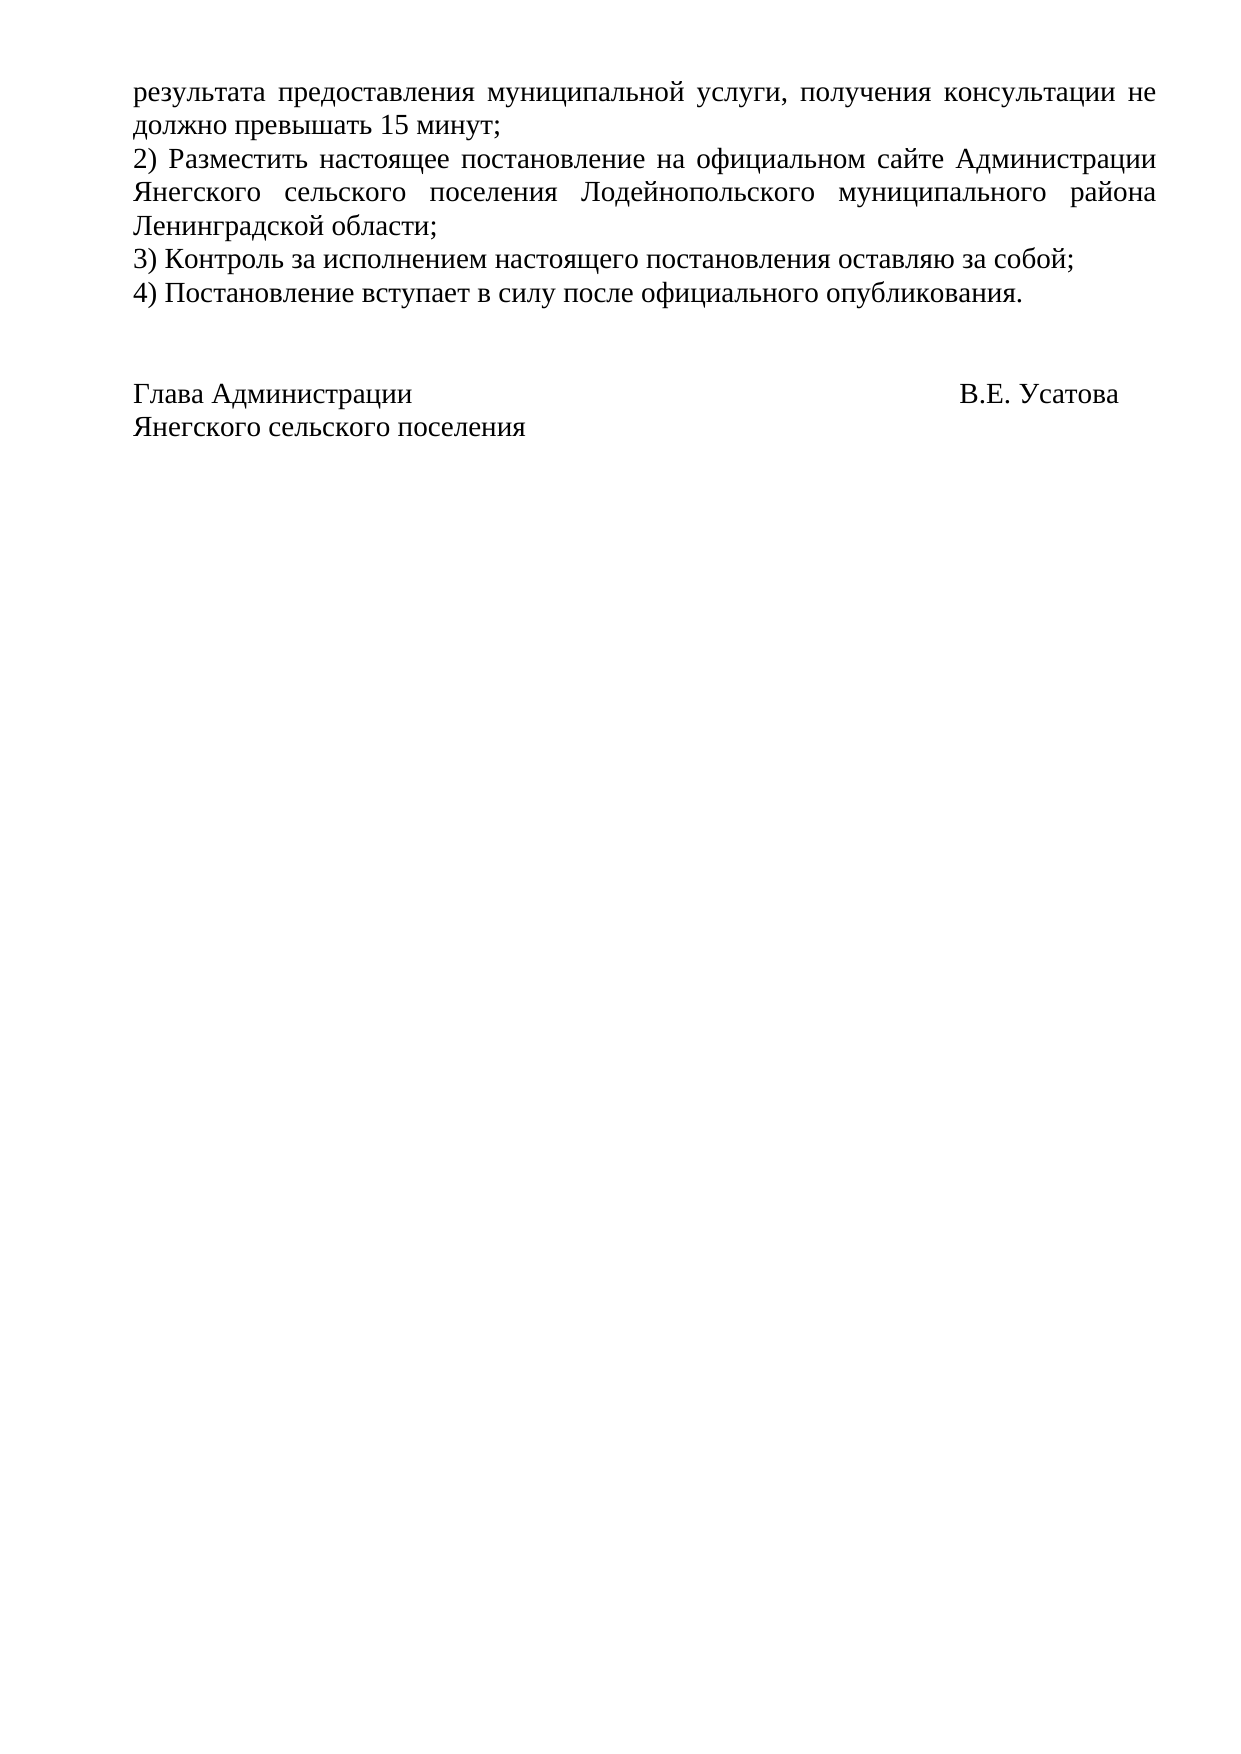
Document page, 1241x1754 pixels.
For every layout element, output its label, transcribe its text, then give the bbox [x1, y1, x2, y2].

text Янегского сельского поселения [133, 409, 1152, 443]
text 4) Постановление вступает в силу после официального опубликования. [133, 275, 1152, 309]
text 3) Контроль за исполнением настоящего постановления оставляю за собой; [133, 242, 1152, 275]
text 2) Разместить настоящее постановление на официальном сайте Администрации Янегского сельского поселения Лодейнопольского муниципального района Ленинградской области; [133, 141, 1157, 242]
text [133, 74, 1157, 141]
text Глава Администрации В.Е. Усатова [133, 376, 1152, 409]
